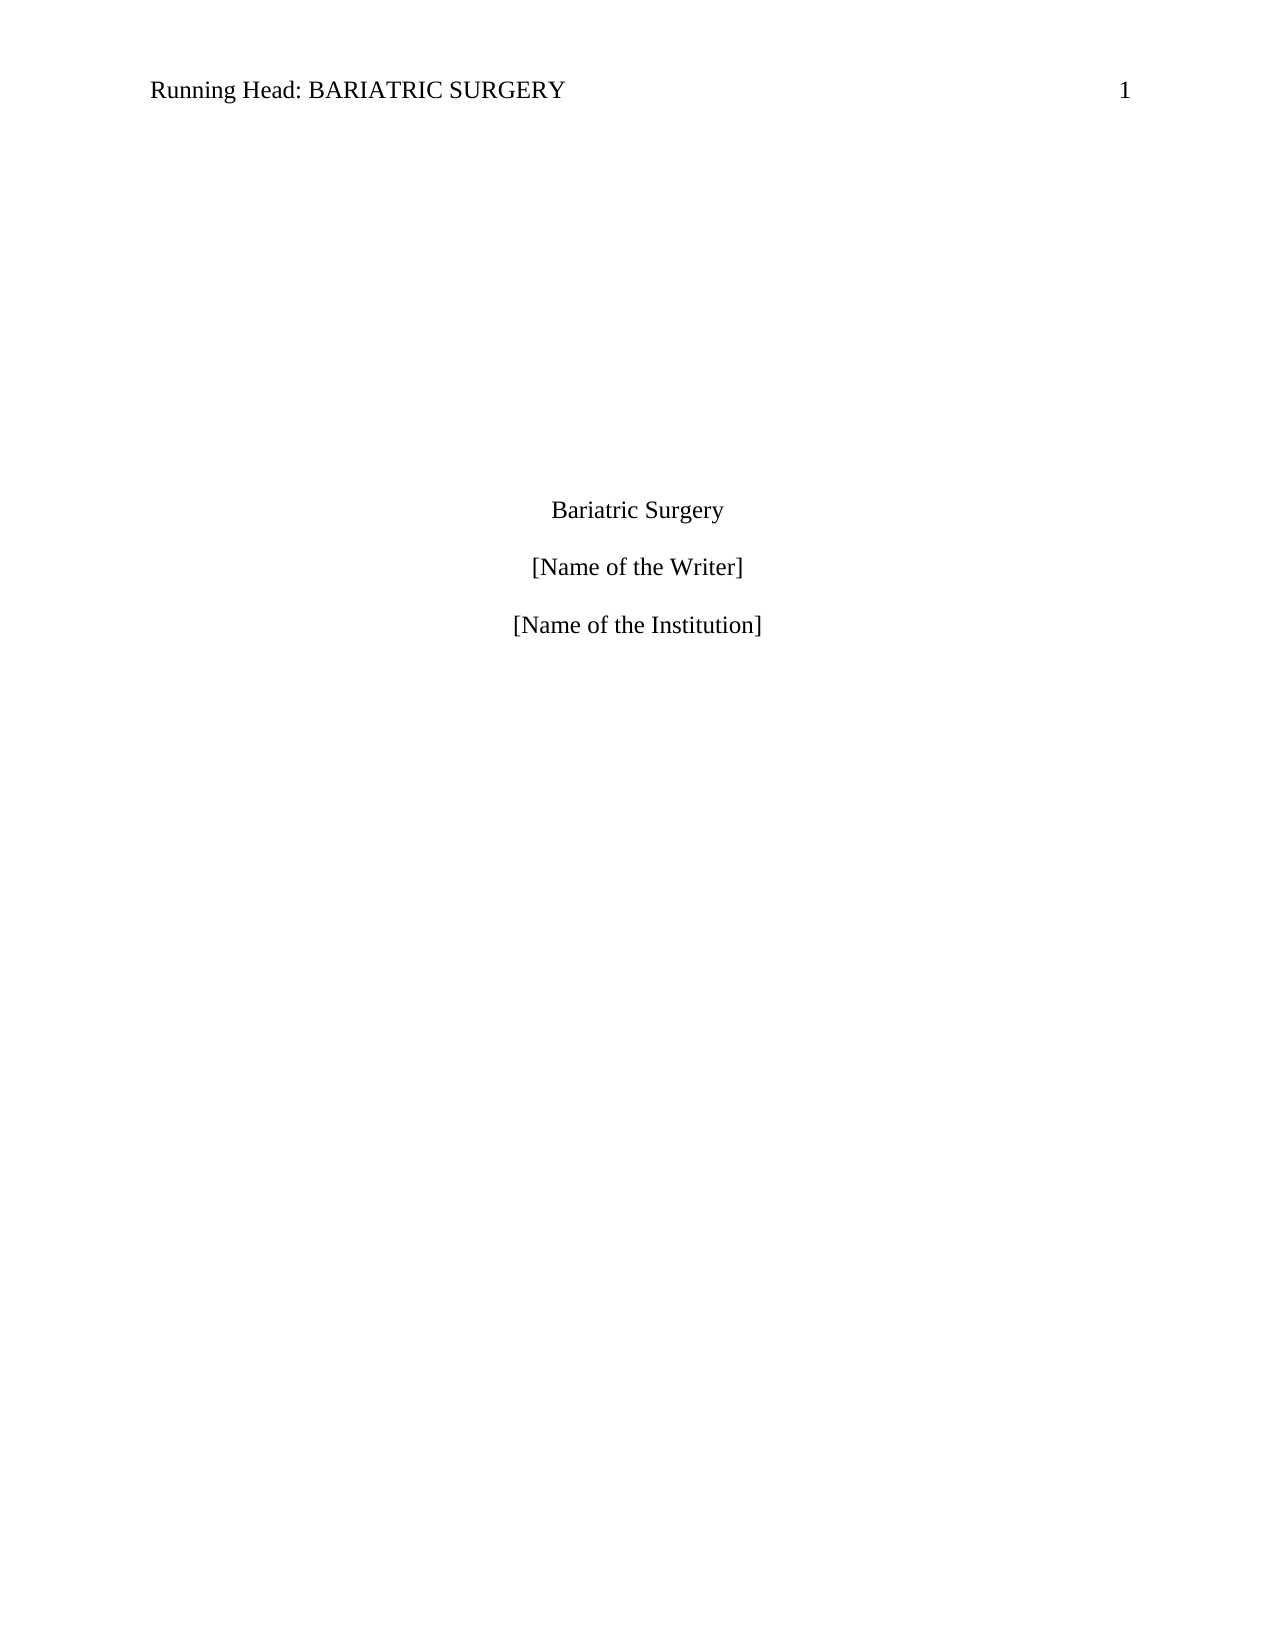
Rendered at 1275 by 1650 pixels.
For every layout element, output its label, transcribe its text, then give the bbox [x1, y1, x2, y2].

text [Name of the Writer] [150, 552, 1125, 581]
text [Name of the Institution] [150, 610, 1125, 639]
text Bariatric Surgery [150, 495, 1125, 524]
